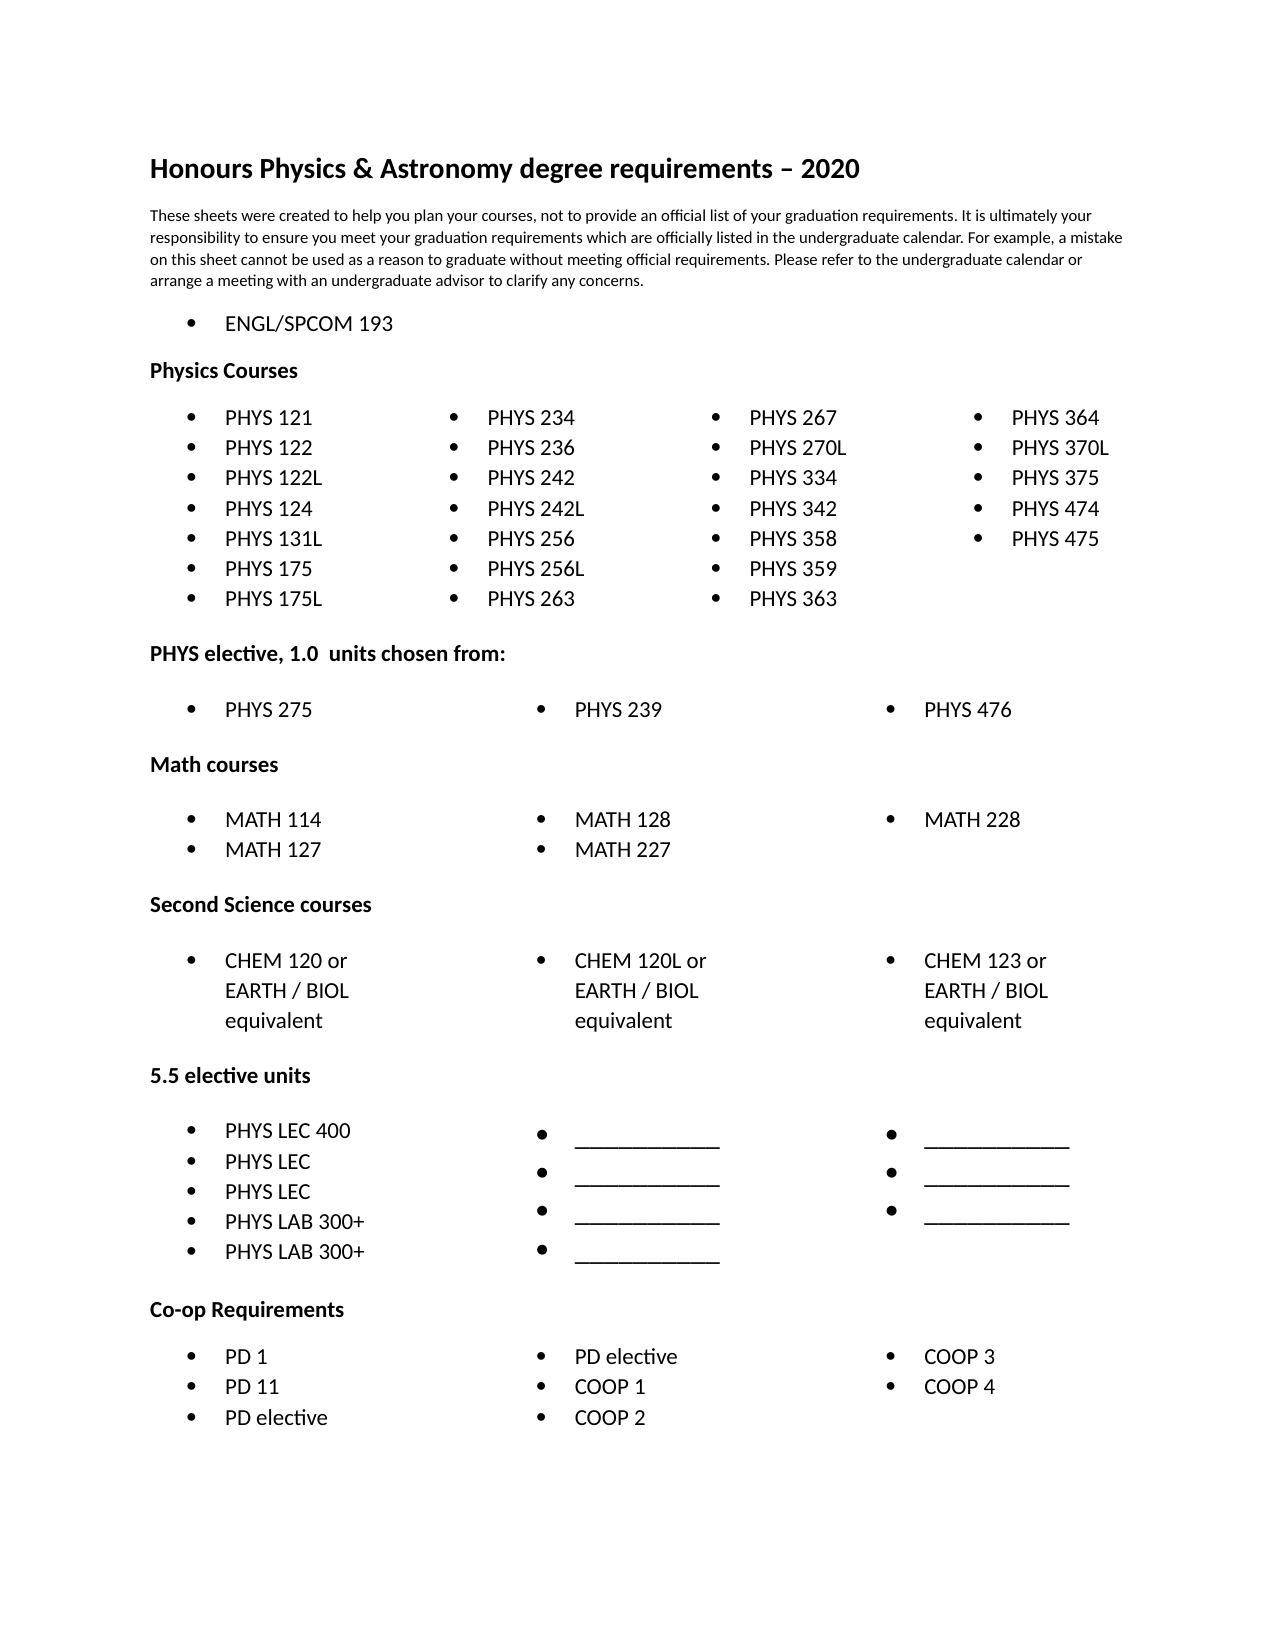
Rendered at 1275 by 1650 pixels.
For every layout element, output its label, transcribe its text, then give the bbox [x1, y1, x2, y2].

list PHYS LEC [187, 1177, 426, 1205]
list PD 11 [187, 1372, 426, 1400]
list PD 1 [187, 1342, 426, 1370]
list PHYS 242 [450, 463, 601, 491]
list MATH 227 [537, 835, 775, 863]
list PHYS 375 [974, 463, 1125, 491]
text Math courses [150, 750, 1125, 778]
list PHYS 363 [712, 584, 863, 612]
list __________ [887, 1193, 1125, 1229]
list __________ [537, 1155, 775, 1191]
text Honours Physics & Astronomy degree requirements – 2020 [150, 150, 1125, 186]
list PHYS LAB 300+ [187, 1207, 426, 1235]
list PHYS 359 [712, 554, 863, 582]
list CHEM 120L or EARTH / BIOL equivalent [537, 946, 775, 1034]
text 5.5 elective units [150, 1061, 1125, 1089]
list PD elective [187, 1403, 426, 1431]
list MATH 228 [887, 805, 1125, 833]
list PHYS 476 [887, 695, 1125, 723]
list PHYS 234 [450, 403, 601, 431]
list PHYS LEC [187, 1147, 426, 1175]
list MATH 114 [187, 805, 426, 833]
list MATH 127 [187, 835, 426, 863]
list PHYS LEC 400 [187, 1117, 426, 1144]
list PHYS 236 [450, 433, 601, 461]
list PHYS 334 [712, 463, 863, 491]
list PHYS LAB 300+ [187, 1237, 426, 1265]
list PHYS 256L [450, 554, 601, 582]
list PHYS 256 [450, 524, 601, 552]
list PHYS 124 [187, 494, 338, 522]
list __________ [887, 1155, 1125, 1191]
list COOP 2 [537, 1403, 775, 1431]
list CHEM 120 or EARTH / BIOL equivalent [187, 946, 426, 1034]
list COOP 1 [537, 1372, 775, 1400]
list PHYS 122 [187, 433, 338, 461]
list PHYS 175L [187, 584, 338, 612]
list PHYS 370L [974, 433, 1125, 461]
list PHYS 263 [450, 584, 601, 612]
list MATH 128 [537, 805, 775, 833]
list PHYS 175 [187, 554, 338, 582]
text Co-op Requirements [150, 1295, 1125, 1323]
list PHYS 475 [974, 524, 1125, 552]
list PHYS 358 [712, 524, 863, 552]
list __________ [537, 1117, 775, 1152]
list PHYS 342 [712, 494, 863, 522]
list PHYS 270L [712, 433, 863, 461]
list __________ [537, 1193, 775, 1229]
list PHYS 267 [712, 403, 863, 431]
list COOP 4 [887, 1372, 1125, 1400]
list __________ [887, 1117, 1125, 1152]
list PHYS 474 [974, 494, 1125, 522]
list PHYS 364 [974, 403, 1125, 431]
list CHEM 123 or EARTH / BIOL equivalent [887, 946, 1125, 1034]
text Second Science courses [150, 891, 1125, 918]
text Physics Courses [150, 356, 1125, 384]
list PHYS 121 [187, 403, 338, 431]
list __________ [537, 1232, 775, 1267]
list PHYS 239 [537, 695, 775, 723]
list PHYS 242L [450, 494, 601, 522]
list PHYS 131L [187, 524, 338, 552]
list ENGL/SPCOM 193 [187, 309, 1125, 337]
list PHYS 122L [187, 463, 338, 491]
list PHYS 275 [187, 695, 426, 723]
text These sheets were created to help you plan your courses, not to provide an official list of your graduation requirements. It is ultimately your responsibility to ensure you meet your graduation requirements which are officially listed in the undergraduate calendar. For example, a mistake on this sheet cannot be used as a reason to graduate without meeting official requirements. Please refer to the undergraduate calendar or arrange a meeting with an undergraduate advisor to clarify any concerns. [150, 205, 1125, 291]
list COOP 3 [887, 1342, 1125, 1370]
list PD elective [537, 1342, 775, 1370]
text PHYS elective, 1.0 units chosen from: [150, 639, 1125, 667]
